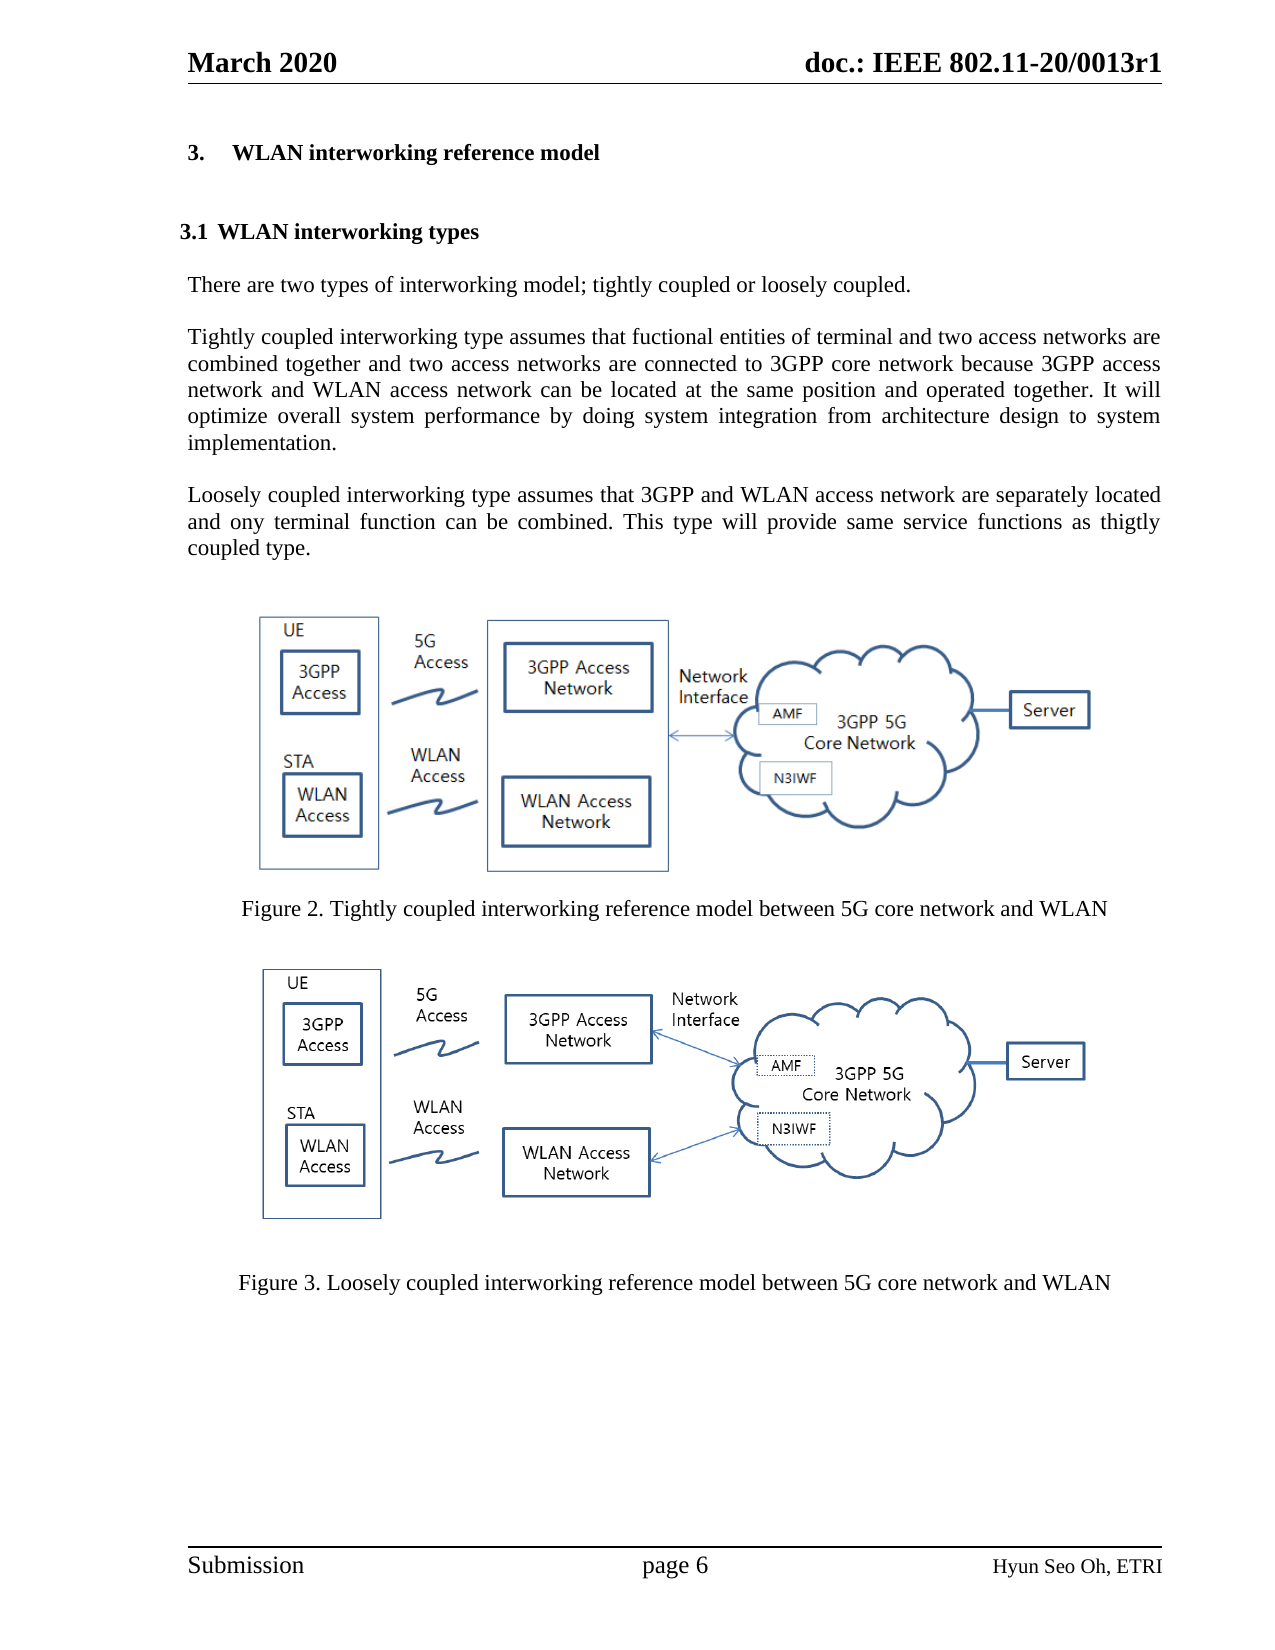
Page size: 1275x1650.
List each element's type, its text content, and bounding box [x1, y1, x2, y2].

text Loosely coupled interworking type assumes that 3GPP and WLAN access network are separately located and ony terminal function can be combined. This type will provide same service functions as thigtly coupled type. [187, 481, 1162, 561]
text There are two types of interworking model; tightly coupled or loosely coupled. [187, 271, 1162, 297]
text Figure 3. Loosely coupled interworking reference model between 5G core network and WLAN [187, 1269, 1162, 1295]
picture [247, 947, 1103, 1243]
list WLAN interworking types [179, 218, 1162, 244]
list WLAN interworking reference model [187, 139, 1162, 165]
text Tightly coupled interworking type assumes that fuctional entities of terminal and two access networks are combined together and two access networks are connected to 3GPP core network because 3GPP access network and WLAN access network can be located at the same position and operated together. It will optimize overall system performance by doing system integration from architecture design to system implementation. [187, 323, 1162, 455]
picture [243, 586, 1107, 896]
text Figure 2. Tightly coupled interworking reference model between 5G core network and WLAN [187, 895, 1162, 921]
